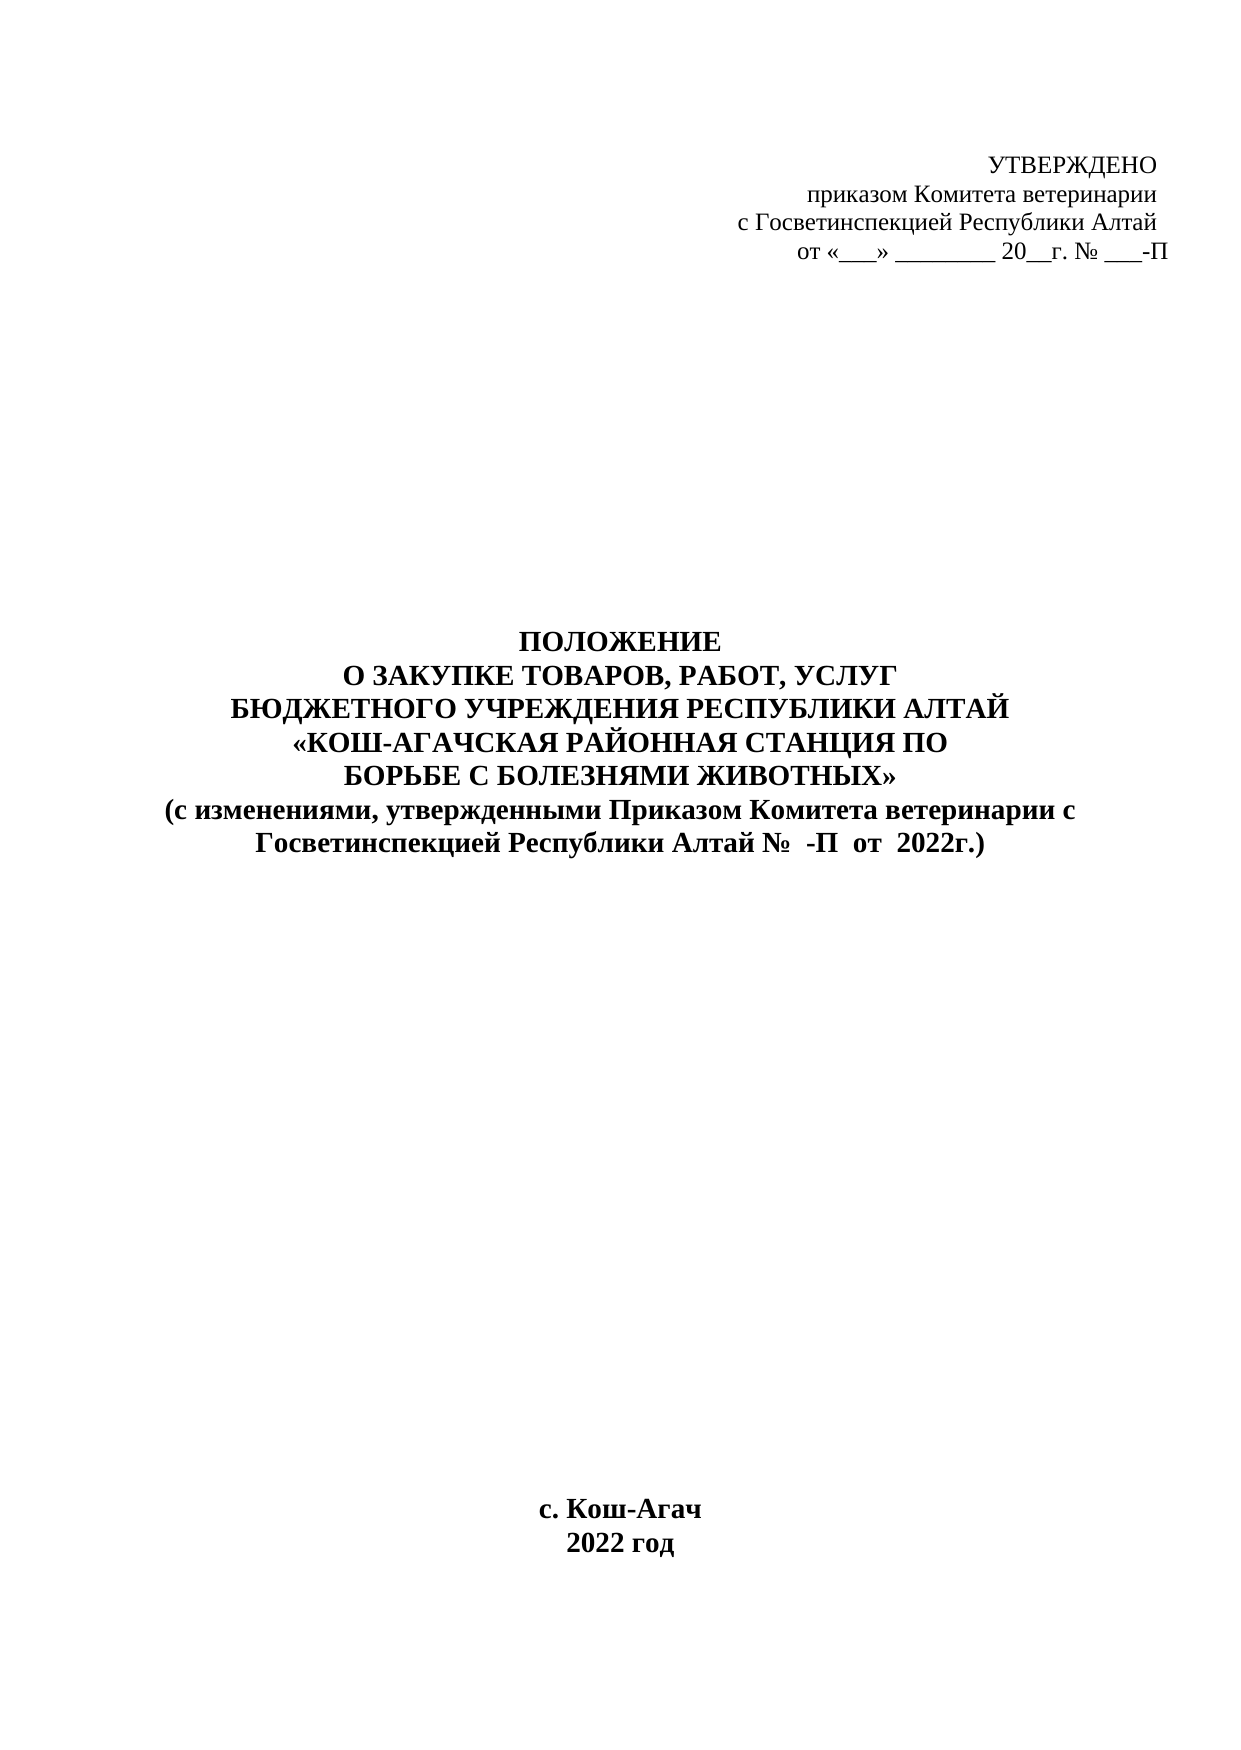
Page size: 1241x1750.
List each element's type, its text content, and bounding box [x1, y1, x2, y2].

text приказом Комитета ветеринарии [83, 179, 1157, 207]
subtitle «КОШ-АГАЧСКАЯ РАЙОННАЯ СТАНЦИЯ ПО [83, 725, 1157, 758]
text от «___» ________ 20__г. № ___-П [83, 236, 1168, 265]
subtitle БЮДЖЕТНОГО УЧРЕЖДЕНИЯ РЕСПУБЛИКИ АЛТАЙ [83, 691, 1157, 725]
text с Госветинспекцией Республики Алтай [83, 207, 1157, 236]
subtitle БОРЬБЕ С БОЛЕЗНЯМИ ЖИВОТНЫХ» (с изменениями, утвержденными Приказом Комитета ветеринарии с Госветинспекцией Республики Алтай № -П от 2022г.) [83, 758, 1157, 859]
text УТВЕРЖДЕНО [83, 150, 1157, 179]
text 2022 год [83, 1525, 1157, 1559]
text с. Кош-Агач [83, 1492, 1157, 1525]
subtitle ПОЛОЖЕНИЕ [83, 624, 1157, 658]
subtitle О ЗАКУПКЕ ТОВАРОВ, РАБОТ, УСЛУГ [83, 658, 1157, 691]
